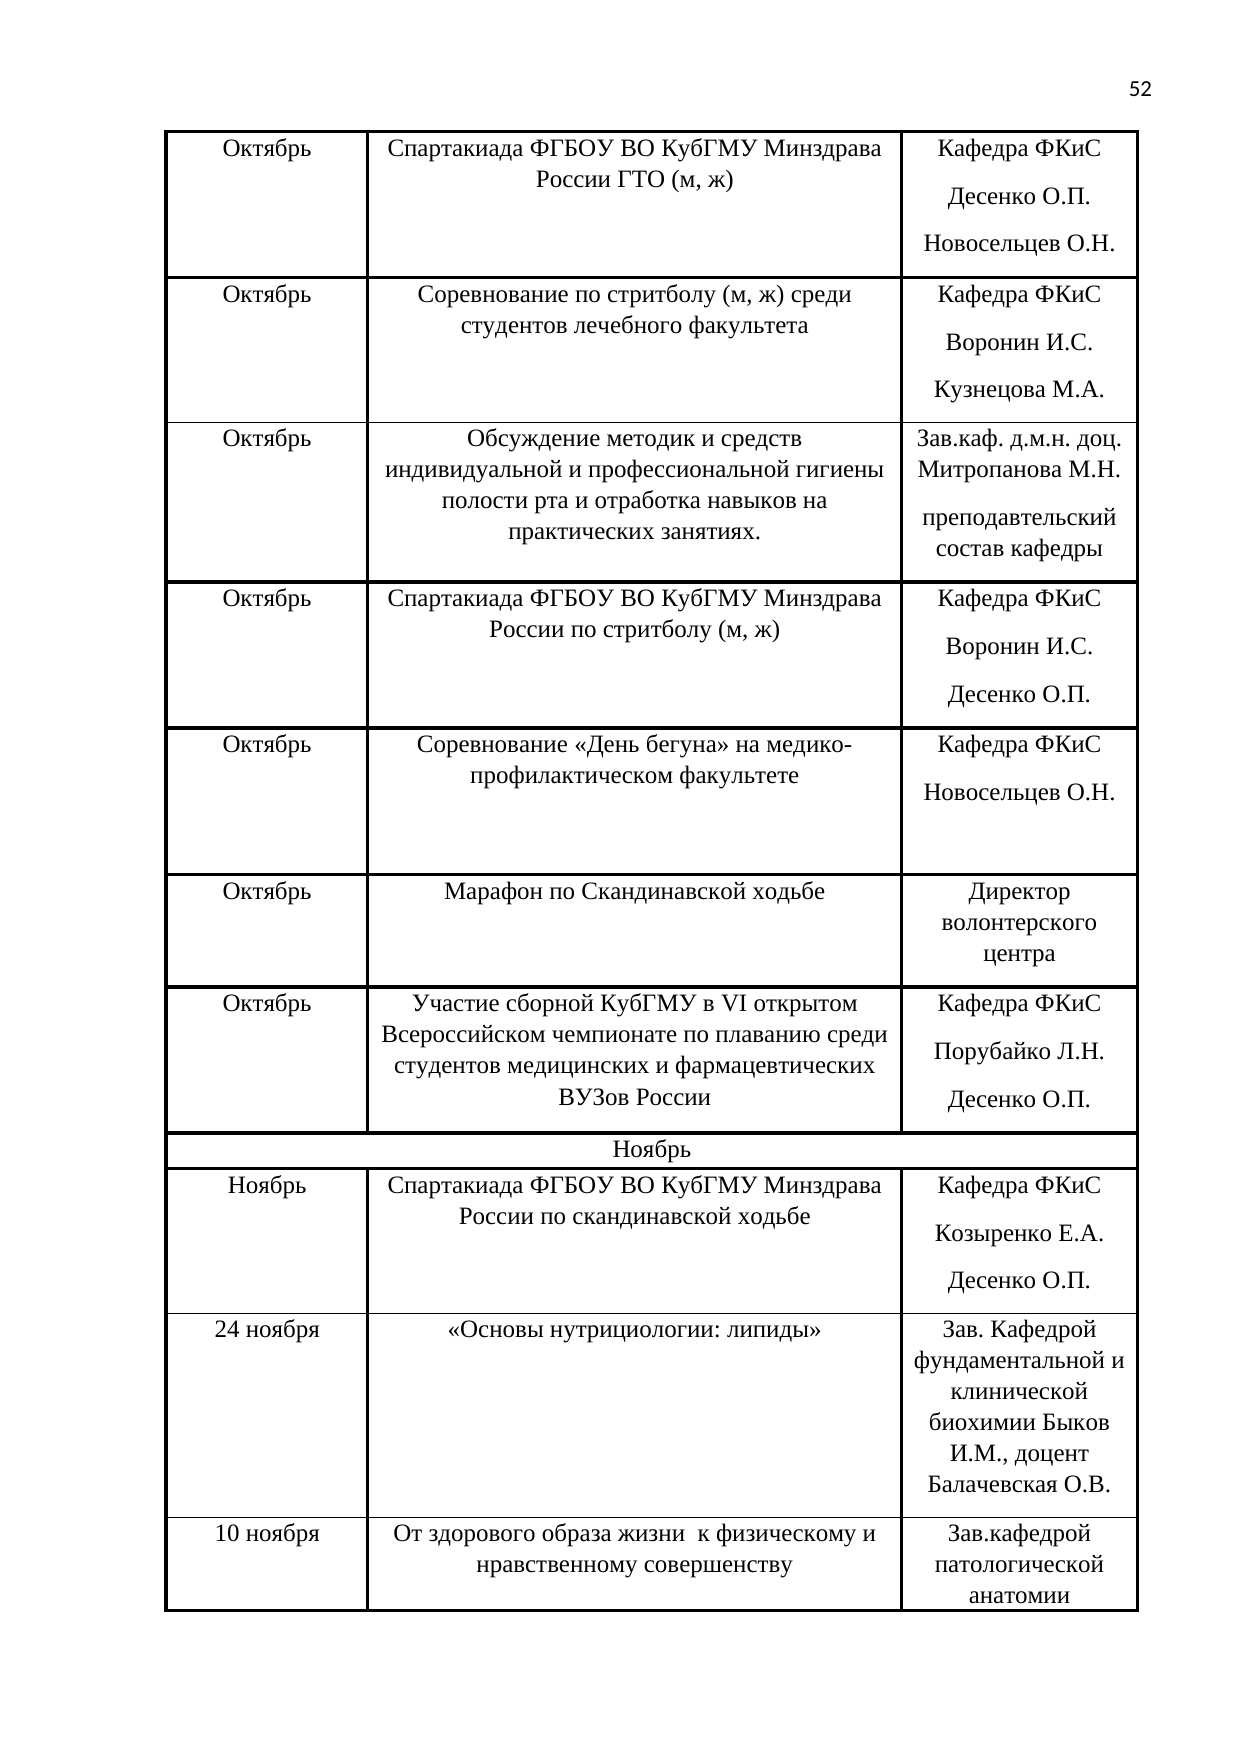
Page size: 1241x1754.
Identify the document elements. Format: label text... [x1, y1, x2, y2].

table_cell Октябрь [168, 989, 366, 1131]
table_cell Октябрь [168, 876, 366, 985]
table_cell Кафедра ФКиС Воронин И.С. Десенко О.П. [903, 584, 1136, 726]
table_cell Спартакиада ФГБОУ ВО КубГМУ Минздрава России по стритболу (м, ж) [369, 584, 900, 726]
table_cell Кафедра ФКиС Порубайко Л.Н. Десенко О.П. [903, 989, 1136, 1131]
table_cell 10 ноября [168, 1518, 366, 1609]
table_cell «Основы нутрициологии: липиды» [369, 1314, 900, 1517]
table_cell Соревнование по стритболу (м, ж) среди студентов лечебного факультета [369, 279, 900, 422]
table_cell Спартакиада ФГБОУ ВО КубГМУ Минздрава России по скандинавской ходьбе [369, 1170, 900, 1313]
table_cell Октябрь [168, 423, 366, 580]
table_cell Октябрь [168, 584, 366, 726]
table_cell Участие сборной КубГМУ в VI открытом Всероссийском чемпионате по плаванию среди студентов медицинских и фармацевтических ВУЗов России [369, 989, 900, 1131]
table_cell Октябрь [168, 279, 366, 422]
table_cell Обсуждение методик и средств индивидуальной и профессиональной гигиены полости рта и отработка навыков на практических занятиях. [369, 423, 900, 580]
table_cell Октябрь [168, 133, 366, 276]
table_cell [369, 1518, 900, 1609]
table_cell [903, 1518, 1136, 1609]
table_cell Кафедра ФКиС Козыренко Е.А. Десенко О.П. [903, 1170, 1136, 1313]
table_cell Соревнование «День бегуна» на медико-профилактическом факультете [369, 730, 900, 873]
table_cell Зав. Кафедрой фундаментальной и клинической биохимии Быков И.М., доцент Балачевская О.В. [903, 1314, 1136, 1517]
table_cell Ноябрь [168, 1170, 366, 1313]
table_cell Кафедра ФКиС Новосельцев О.Н. [903, 730, 1136, 873]
table_cell Кафедра ФКиС Воронин И.С. Кузнецова М.А. [903, 279, 1136, 422]
table_cell 24 ноября [168, 1314, 366, 1517]
table_cell Зав.каф. д.м.н. доц. Митропанова М.Н. преподавтельский состав кафедры [903, 423, 1136, 580]
table_cell Директор волонтерского центра [903, 876, 1136, 985]
table_cell Спартакиада ФГБОУ ВО КубГМУ Минздрава России ГТО (м, ж) [369, 133, 900, 276]
table_cell Марафон по Скандинавской ходьбе [369, 876, 900, 985]
table_cell Ноябрь [168, 1135, 1136, 1167]
table_cell Кафедра ФКиС Десенко О.П. Новосельцев О.Н. [903, 133, 1136, 276]
table_cell Октябрь [168, 730, 366, 873]
